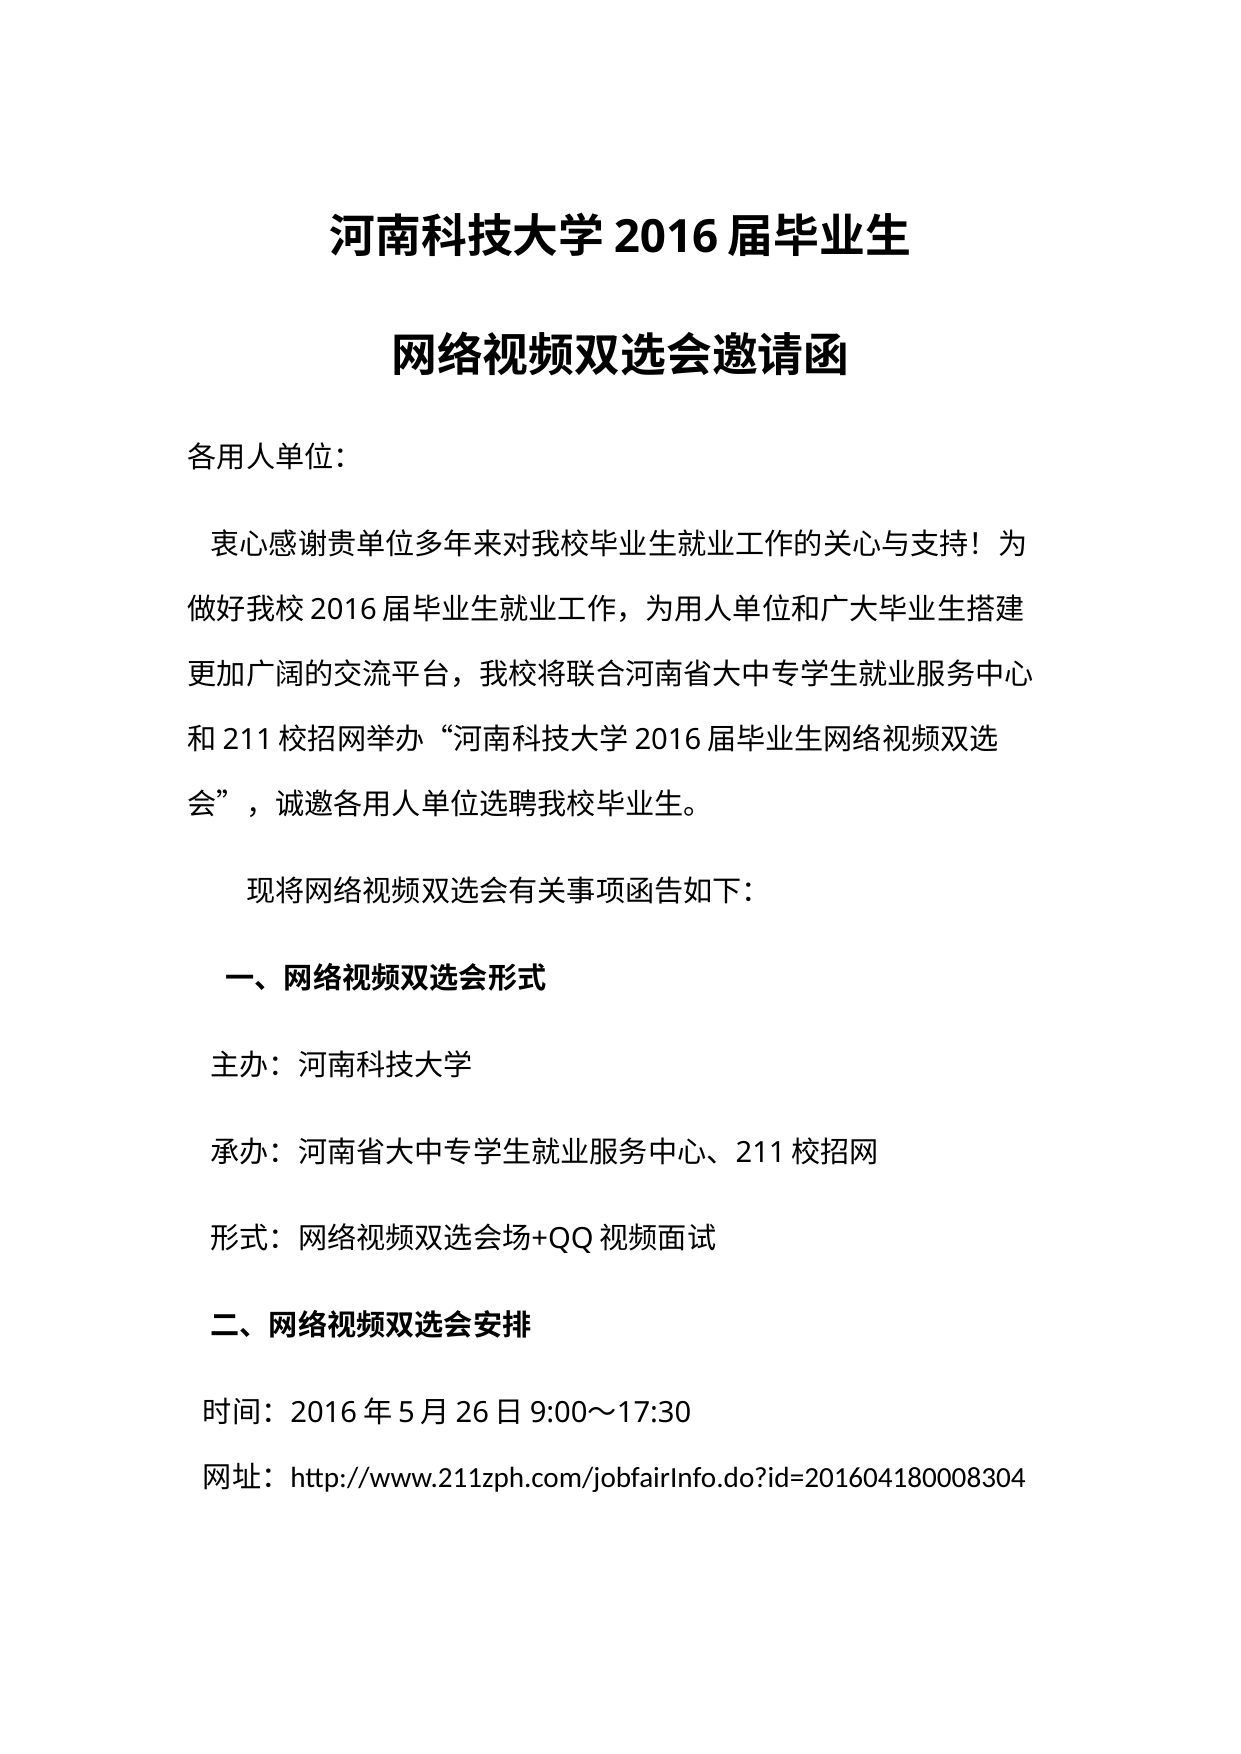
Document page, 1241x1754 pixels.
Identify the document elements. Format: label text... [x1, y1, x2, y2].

text 一、网络视频双选会形式 [187, 943, 1053, 1008]
text 网络视频双选会邀请函 [187, 303, 1053, 401]
text 二、网络视频双选会安排 [187, 1291, 1053, 1356]
text 衷心感谢贵单位多年来对我校毕业生就业工作的关心与支持！为做好我校2016届毕业生就业工作，为用人单位和广大毕业生搭建更加广阔的交流平台，我校将联合河南省大中专学生就业服务中心和211校招网举办“河南科技大学2016届毕业生网络视频双选会”，诚邀各用人单位选聘我校毕业生。 [187, 509, 1053, 834]
text 时间：2016年5月26日9:00～17:30 [187, 1378, 1053, 1443]
text 形式：网络视频双选会场+QQ视频面试 [187, 1204, 1053, 1269]
text 现将网络视频双选会有关事项函告如下： [187, 856, 1053, 921]
text 主办：河南科技大学 [187, 1030, 1053, 1095]
text 承办：河南省大中专学生就业服务中心、211校招网 [187, 1117, 1053, 1182]
text 网址：http://www.211zph.com/jobfairInfo.do?id=201604180008304 [187, 1443, 1053, 1508]
text 河南科技大学2016届毕业生 [187, 184, 1053, 281]
text 各用人单位： [187, 423, 1053, 488]
